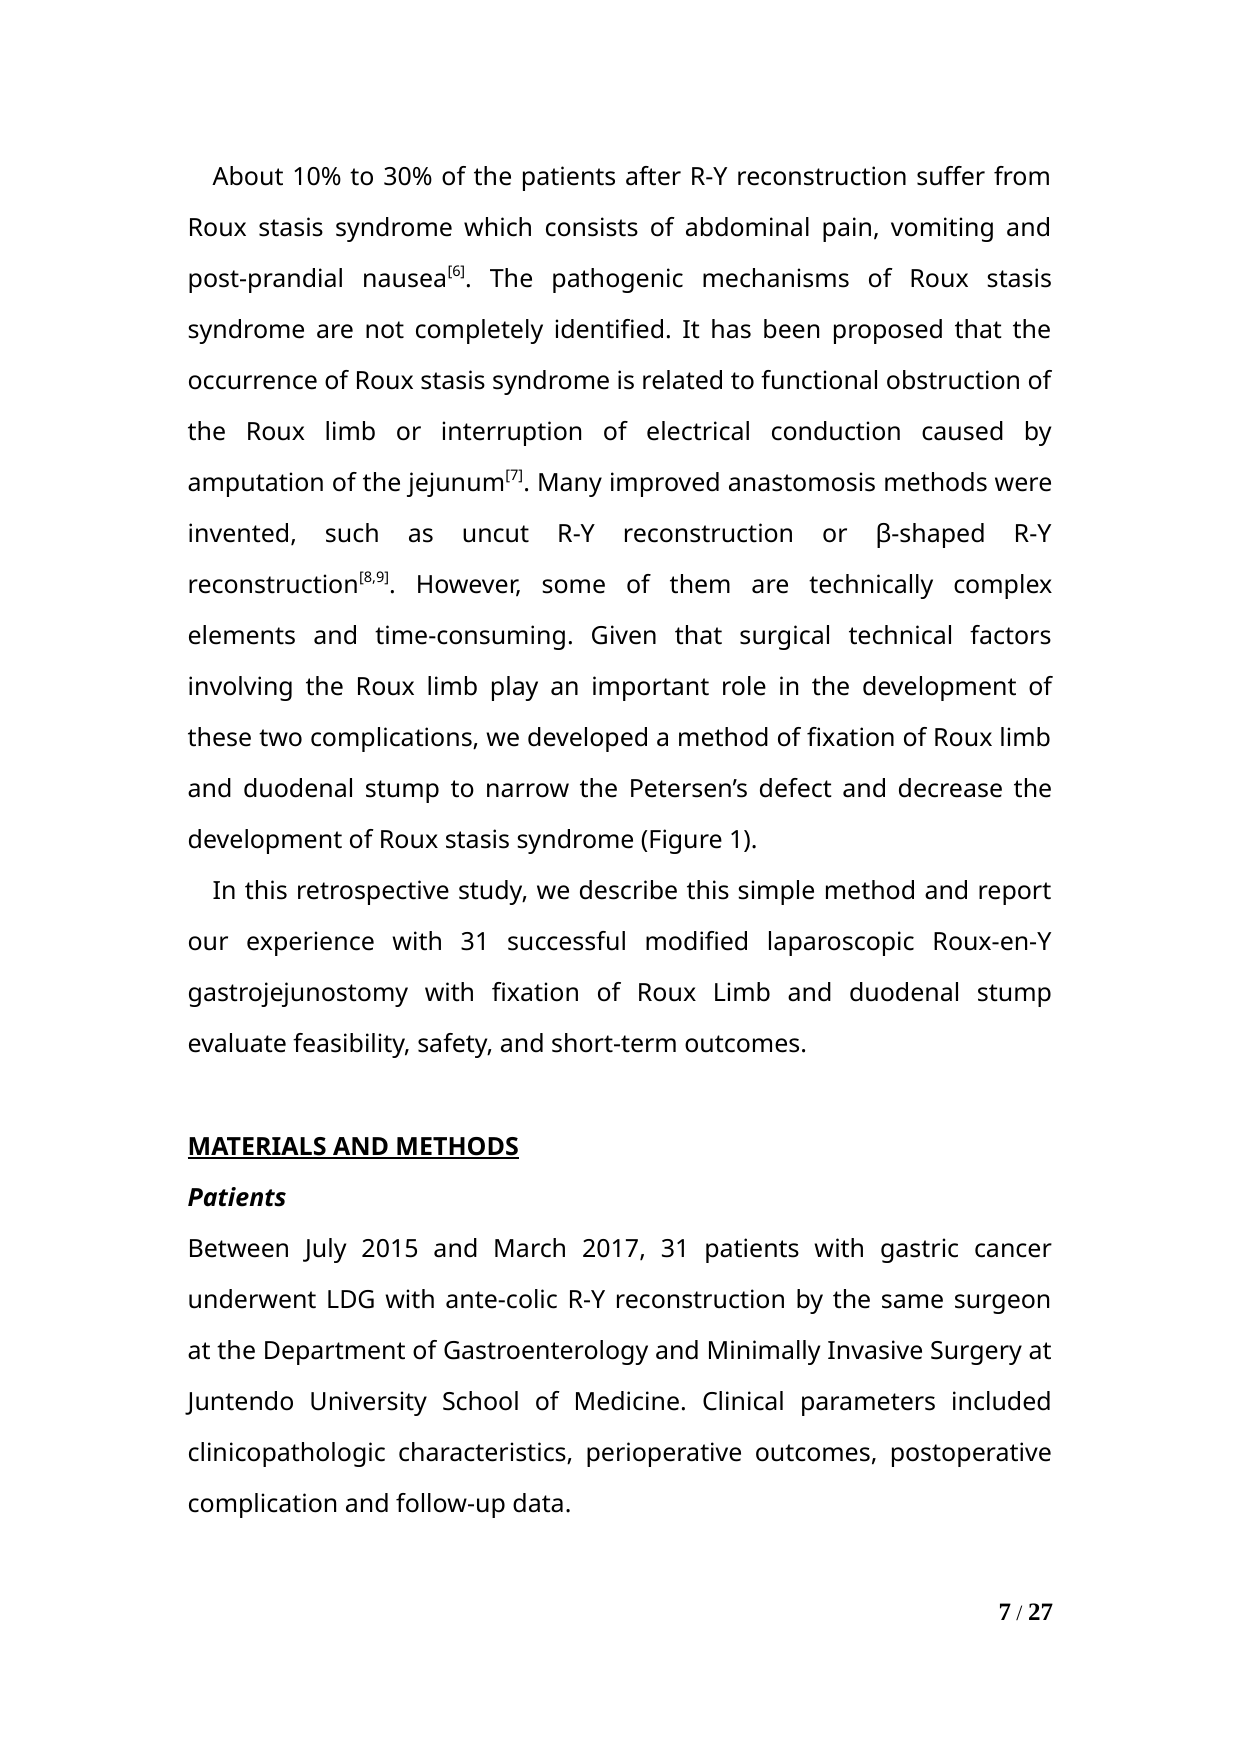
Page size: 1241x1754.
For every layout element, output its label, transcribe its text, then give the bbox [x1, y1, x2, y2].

text About 10% to 30% of the patients after R-Y reconstruction suffer from Roux stasis syndrome which consists of abdominal pain, vomiting and post-prandial nausea[6]. The pathogenic mechanisms of Roux stasis syndrome are not completely identified. It has been proposed that the occurrence of Roux stasis syndrome is related to functional obstruction of the Roux limb or interruption of electrical conduction caused by amputation of the jejunum[7]. Many improved anastomosis methods were invented, such as uncut R-Y reconstruction or β-shaped R-Y reconstruction[8,9]. However, some of them are technically complex elements and time-consuming. Given that surgical technical factors involving the Roux limb play an important role in the development of these two complications, we developed a method of fixation of Roux limb and duodenal stump to narrow the Petersen’s defect and decrease the development of Roux stasis syndrome (Figure 1). [187, 158, 1053, 856]
text MATERIALS AND METHODS [187, 1128, 1053, 1162]
text Patients [187, 1179, 1053, 1213]
text In this retrospective study, we describe this simple method and report our experience with 31 successful modified laparoscopic Roux-en-Y gastrojejunostomy with fixation of Roux Limb and duodenal stump evaluate feasibility, safety, and short-term outcomes. [187, 873, 1053, 1060]
text Between July 2015 and March 2017, 31 patients with gastric cancer underwent LDG with ante-colic R-Y reconstruction by the same surgeon at the Department of Gastroenterology and Minimally Invasive Surgery at Juntendo University School of Medicine. Clinical parameters included clinicopathologic characteristics, perioperative outcomes, postoperative complication and follow-up data. [187, 1230, 1053, 1519]
